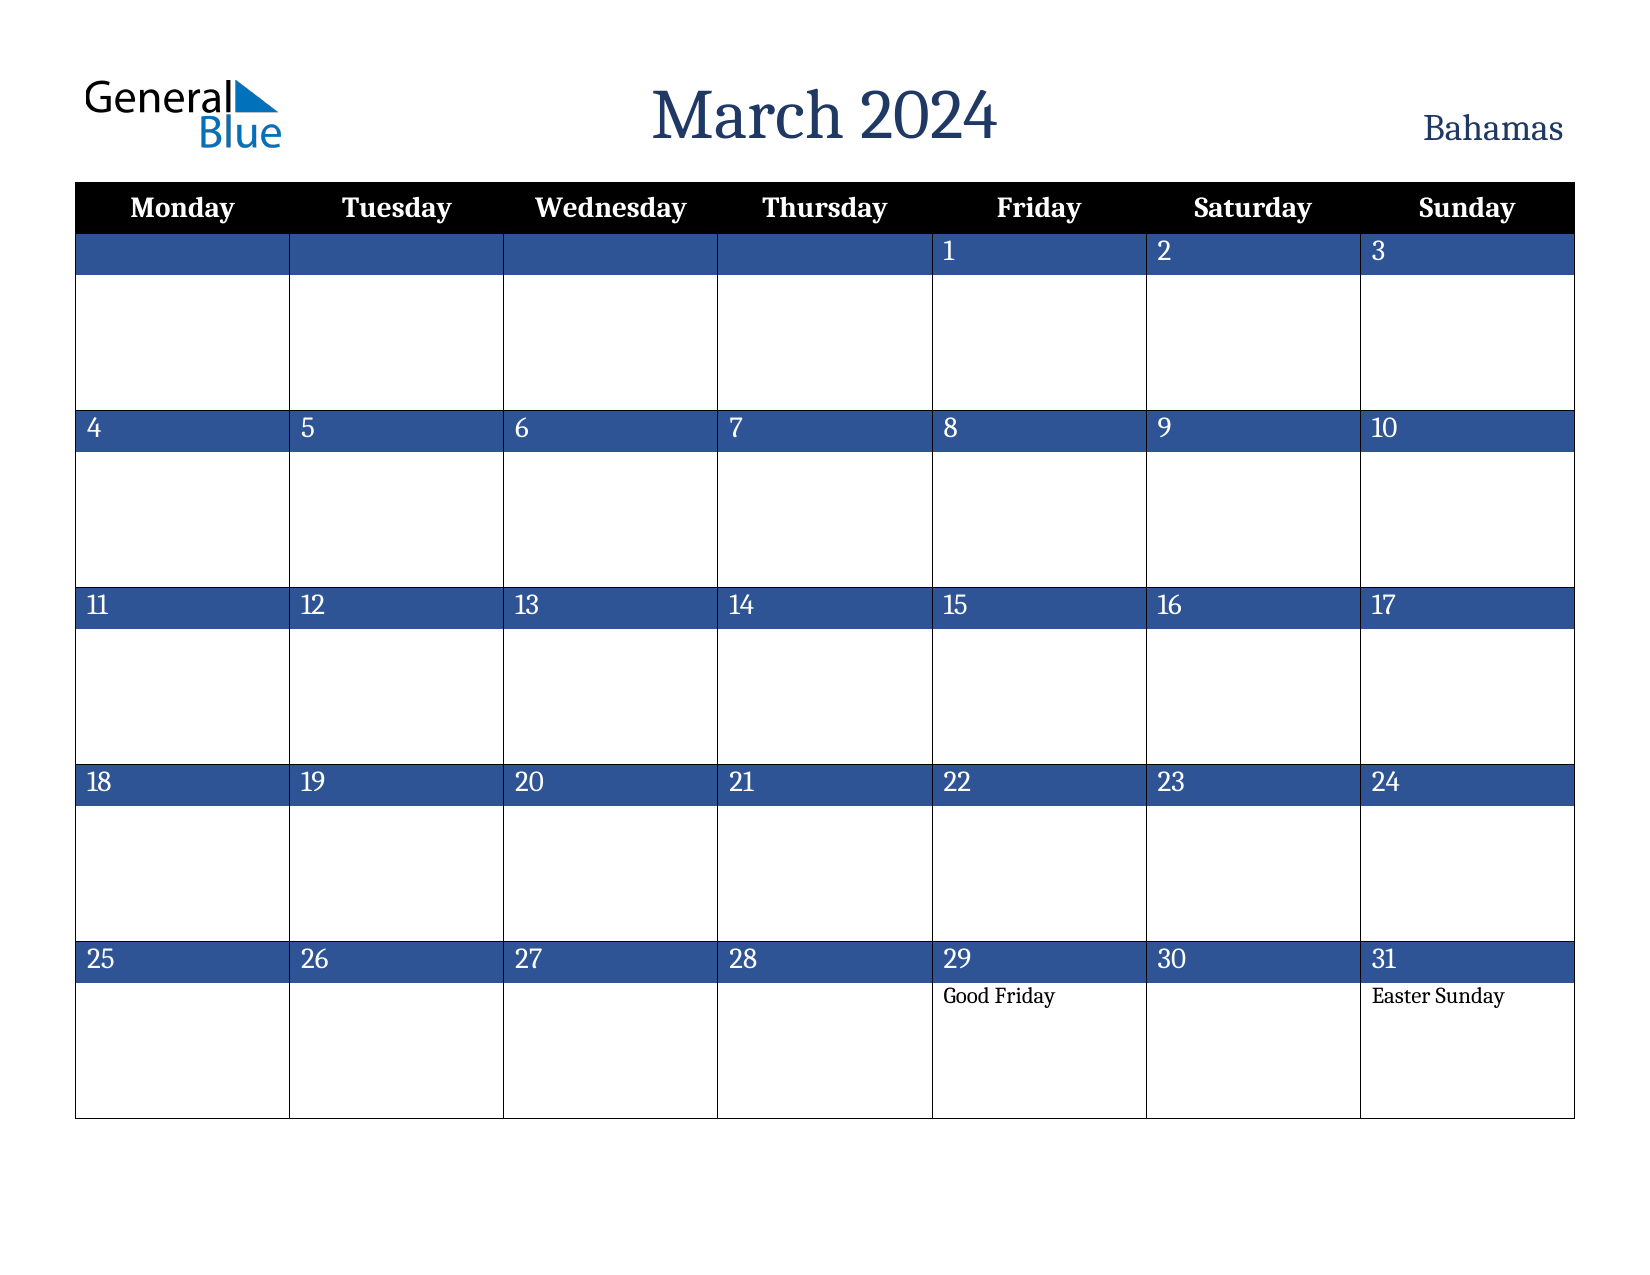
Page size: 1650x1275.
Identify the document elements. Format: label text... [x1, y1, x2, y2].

table_cell 17 [1361, 588, 1574, 629]
table_cell [290, 983, 503, 1118]
table_cell [504, 452, 717, 587]
table_cell 3 [1361, 234, 1574, 275]
table_cell [504, 806, 717, 941]
table_cell [933, 452, 1146, 587]
table_cell [76, 452, 289, 587]
table_cell [718, 629, 932, 764]
table_cell 30 [1147, 942, 1360, 983]
table_header [76, 75, 503, 182]
table_cell Friday [933, 183, 1146, 233]
table_cell Saturday [1147, 183, 1360, 233]
table_cell [1147, 275, 1360, 410]
table_cell 10 [1361, 411, 1574, 452]
table_cell 29 [933, 942, 1146, 983]
table_cell [1147, 983, 1360, 1118]
table_cell 27 [504, 942, 717, 983]
table_cell [504, 234, 717, 275]
table_cell [1147, 806, 1360, 941]
table_cell [1361, 452, 1574, 587]
table_cell [718, 234, 932, 275]
table_cell [1361, 629, 1574, 764]
table_cell [76, 275, 289, 410]
table_cell 20 [504, 765, 717, 806]
table_cell 16 [1147, 588, 1360, 629]
table_cell 5 [290, 411, 503, 452]
table_cell [718, 275, 932, 410]
table_cell 12 [290, 588, 503, 629]
table_cell 25 [76, 942, 289, 983]
table_cell [504, 629, 717, 764]
table_cell [504, 275, 717, 410]
table_cell 28 [718, 942, 932, 983]
table_cell [290, 452, 503, 587]
table_cell Sunday [1361, 183, 1574, 233]
table_cell [76, 983, 289, 1118]
table_cell 31 [1361, 942, 1574, 983]
table_cell [76, 806, 289, 941]
picture [86, 80, 281, 148]
table_cell [718, 983, 932, 1118]
table_cell [933, 629, 1146, 764]
table_cell Easter Sunday [1361, 983, 1574, 1118]
table_cell Thursday [718, 183, 932, 233]
table_cell 18 [76, 765, 289, 806]
table_cell [933, 275, 1146, 410]
table_cell 13 [504, 588, 717, 629]
table_cell [1361, 806, 1574, 941]
table_cell 19 [290, 765, 503, 806]
table_cell [76, 234, 289, 275]
table_cell Wednesday [504, 183, 717, 233]
table_cell [718, 806, 932, 941]
table_cell 14 [718, 588, 932, 629]
table_cell 2 [1147, 234, 1360, 275]
table_cell [1147, 629, 1360, 764]
table_header Bahamas [1146, 75, 1574, 182]
table_cell 4 [76, 411, 289, 452]
table_cell 7 [718, 411, 932, 452]
table_cell [76, 629, 289, 764]
table_cell [290, 275, 503, 410]
table_cell 11 [76, 588, 289, 629]
table_cell [1147, 452, 1360, 587]
table_cell Monday [76, 183, 289, 233]
table_cell 26 [290, 942, 503, 983]
table_cell [1361, 275, 1574, 410]
table_cell [290, 806, 503, 941]
table_cell 23 [1147, 765, 1360, 806]
table_cell [290, 234, 503, 275]
table_cell [504, 983, 717, 1118]
table_cell Good Friday [933, 983, 1146, 1118]
table_cell 21 [718, 765, 932, 806]
table_cell 6 [504, 411, 717, 452]
table_cell 1 [933, 234, 1146, 275]
table_cell 24 [1361, 765, 1574, 806]
table_cell 15 [933, 588, 1146, 629]
table_cell [718, 452, 932, 587]
table_cell 8 [933, 411, 1146, 452]
table_cell [290, 629, 503, 764]
table_header March 2024 [504, 75, 1146, 182]
table_cell [933, 806, 1146, 941]
table_cell Tuesday [290, 183, 503, 233]
table_cell 22 [933, 765, 1146, 806]
table_cell 9 [1147, 411, 1360, 452]
